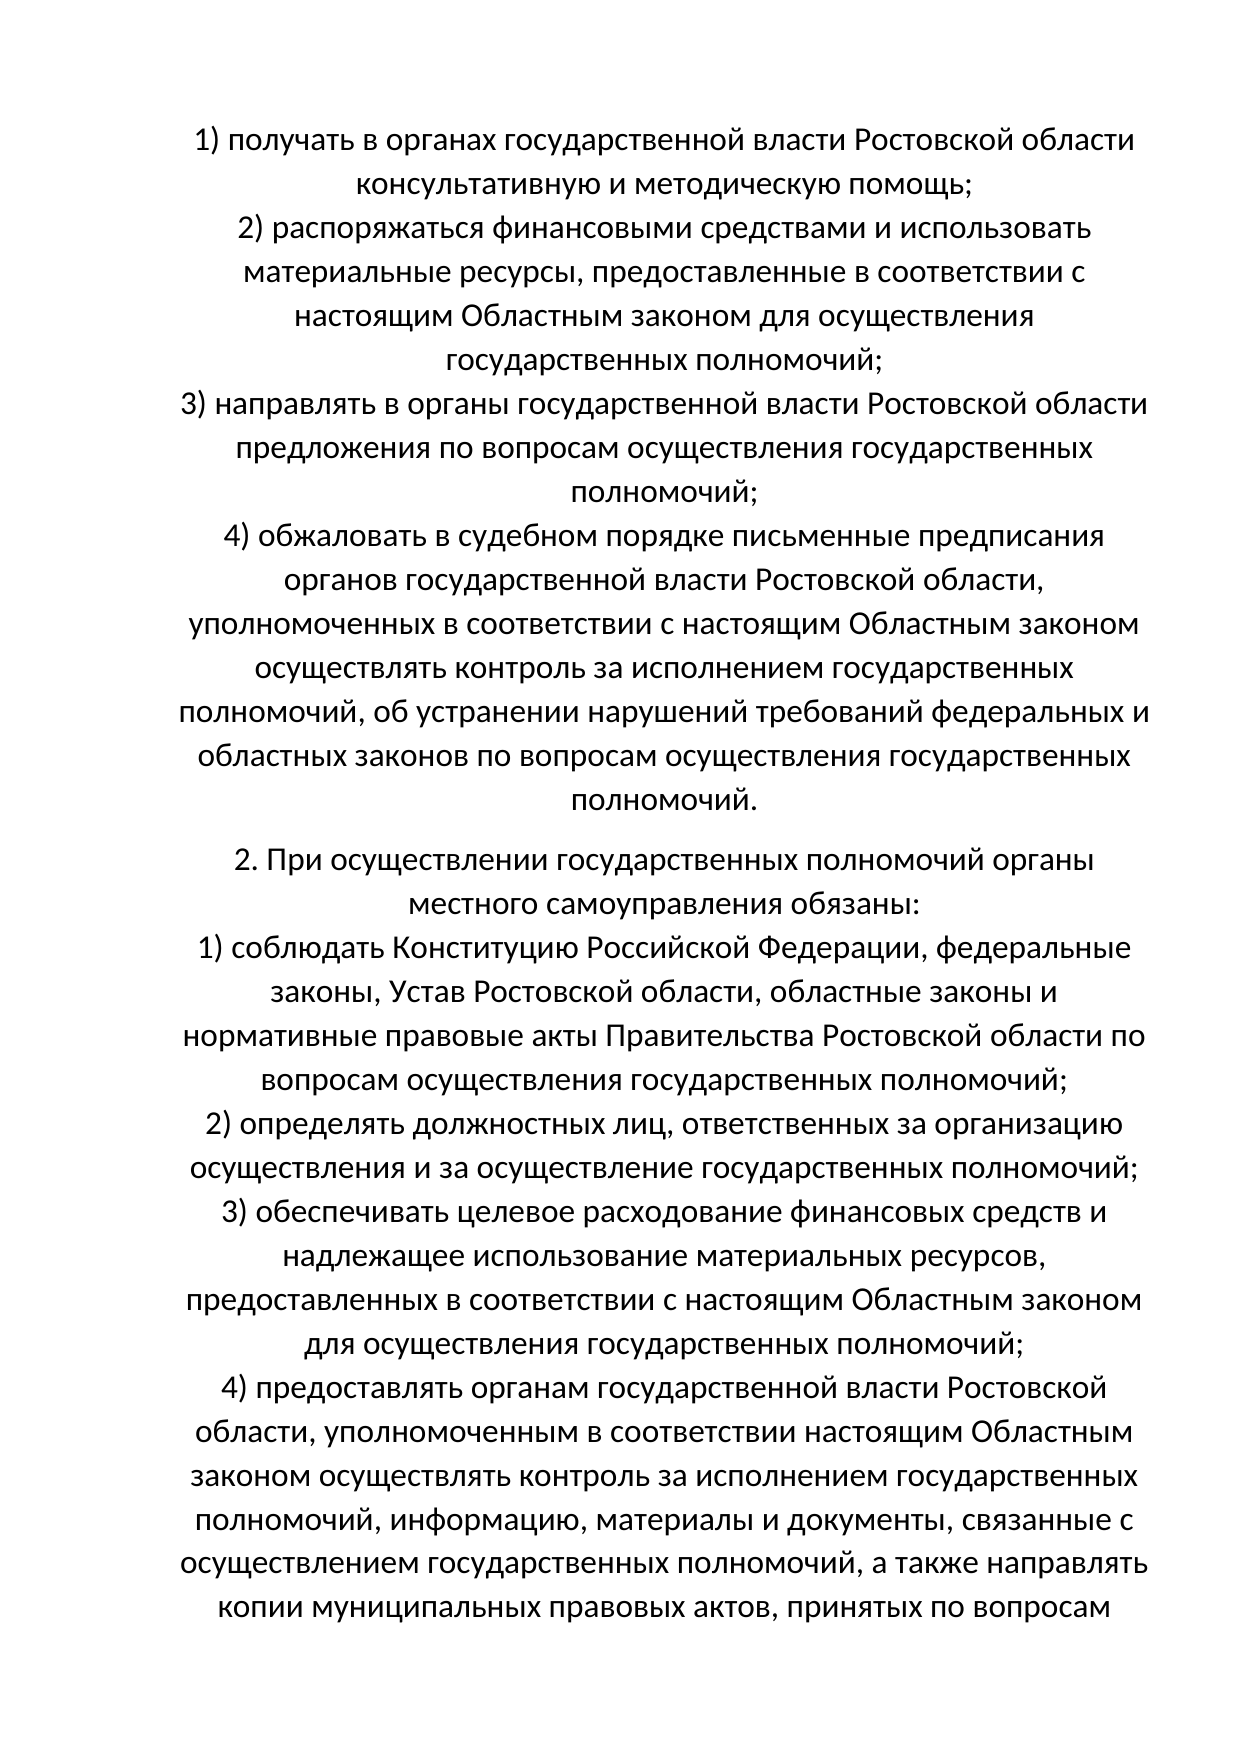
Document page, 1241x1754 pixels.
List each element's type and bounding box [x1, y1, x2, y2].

text [177, 838, 1152, 1626]
text [177, 118, 1152, 818]
